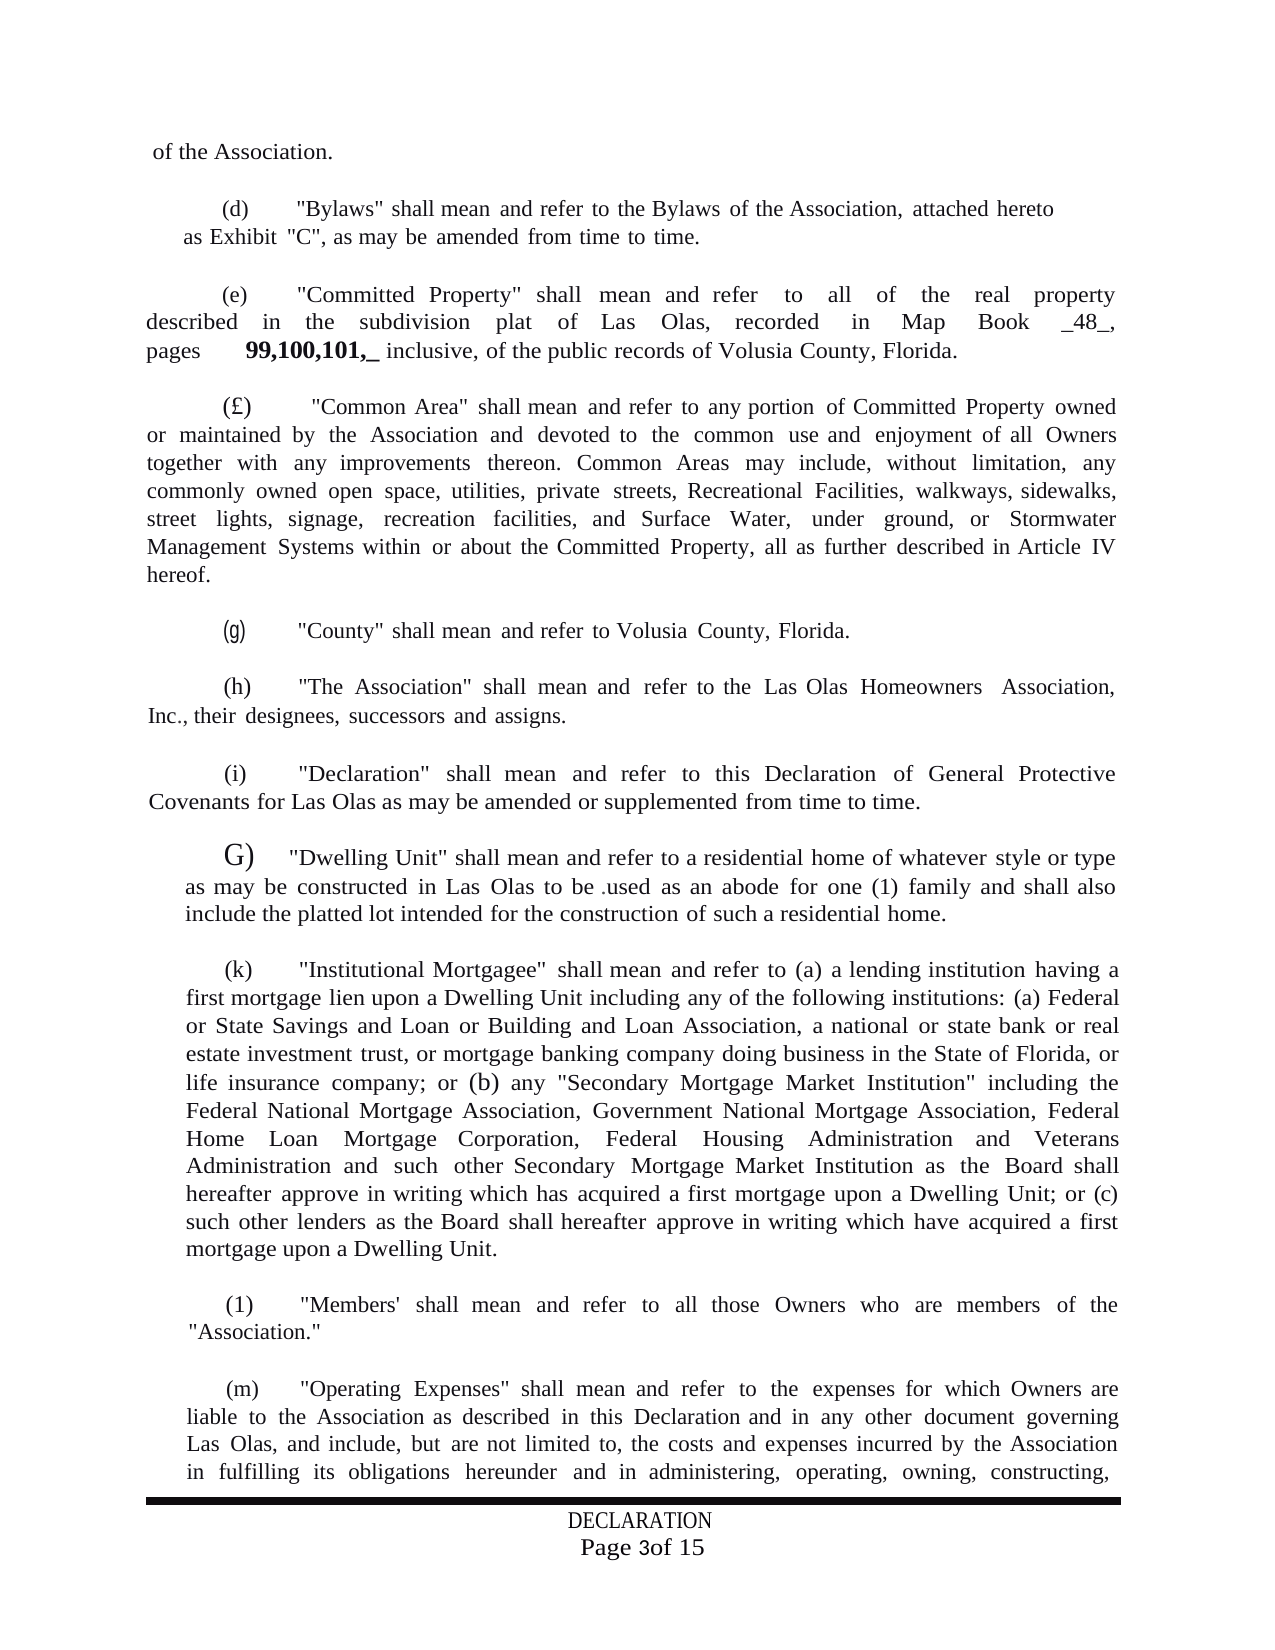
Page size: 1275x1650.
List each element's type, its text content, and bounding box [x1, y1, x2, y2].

list "Bylaws" shall mean and refer to the Bylaws of the Association, attached hereto as Exhibit "C", as may be amended from time to time. [183, 196, 1060, 249]
list "Members' shall mean and refer to all those Owners who are members of the "Association." [188, 1289, 1119, 1344]
list "Institutional Mortgagee" shall mean and refer to (a) a lending institution having a first mortgage lien upon a Dwelling Unit including any of the following institutions: (a) Federal or State Savings and Loan or Building and Loan Association, a national or state bank or real estate investment trust, or mortgage banking company doing business in the State of Florida, or life insurance company; or (b) any "Secondary Mortgage Market Institution" including the Federal National Mortgage Association, Government National Mortgage Association, Federal Home Loan Mortgage Corporation, Federal Housing Administration and Veterans Administration and such other Secondary Mortgage Market Institution as the Board shall hereafter approve in writing which has acquired a first mortgage upon a Dwelling Unit; or (c) such other lenders as the Board shall hereafter approve in writing which have acquired a first mortgage upon a Dwelling Unit. [186, 956, 1119, 1262]
list "The Association" shall mean and refer to the Las Olas Homeowners Association, Inc., their designees, successors and assigns. [148, 672, 1115, 728]
text G) "Dwelling Unit" shall mean and refer to a residential home of whatever style or type as may be constructed in Las Olas to be .used as an abode for one (1) family and shall also include the platted lot intended for the construction of such a residential home. [185, 835, 1117, 926]
list "Declaration" shall mean and refer to this Declaration of General Protective Covenants for Las Olas as may be amended or supplemented from time to time. [148, 759, 1116, 814]
list "Operating Expenses" shall mean and refer to the expenses for which Owners are liable to the Association as described in this Declaration and in any other document governing Las Olas, and include, but are not limited to, the costs and expenses incurred by the Association in fulfilling its obligations hereunder and in administering, operating, owning, constructing, [186, 1375, 1119, 1484]
text of the Association. [152, 138, 1137, 164]
text (g) "County" shall mean and refer to Volusia County, Florida. [223, 615, 1137, 644]
list "Committed Property" shall mean and refer to all of the real property described in the subdivision plat of Las Olas, recorded in Map Book _48_, pages 99,100,101,_ inclusive, of the public records of Volusia County, Florida. [146, 281, 1115, 364]
text (£) "Common Area" shall mean and refer to any portion of Committed Property owned or maintained by the Association and devoted to the common use and enjoyment of all Owners together with any improvements thereon. Common Areas may include, without limitation, any commonly owned open space, utilities, private streets, Recreational Facilities, walkways, sidewalks, street lights, signage, recreation facilities, and Surface Water, under ground, or Stormwater Management Systems within or about the Committed Property, all as further described in Article IV hereof. [147, 391, 1117, 587]
